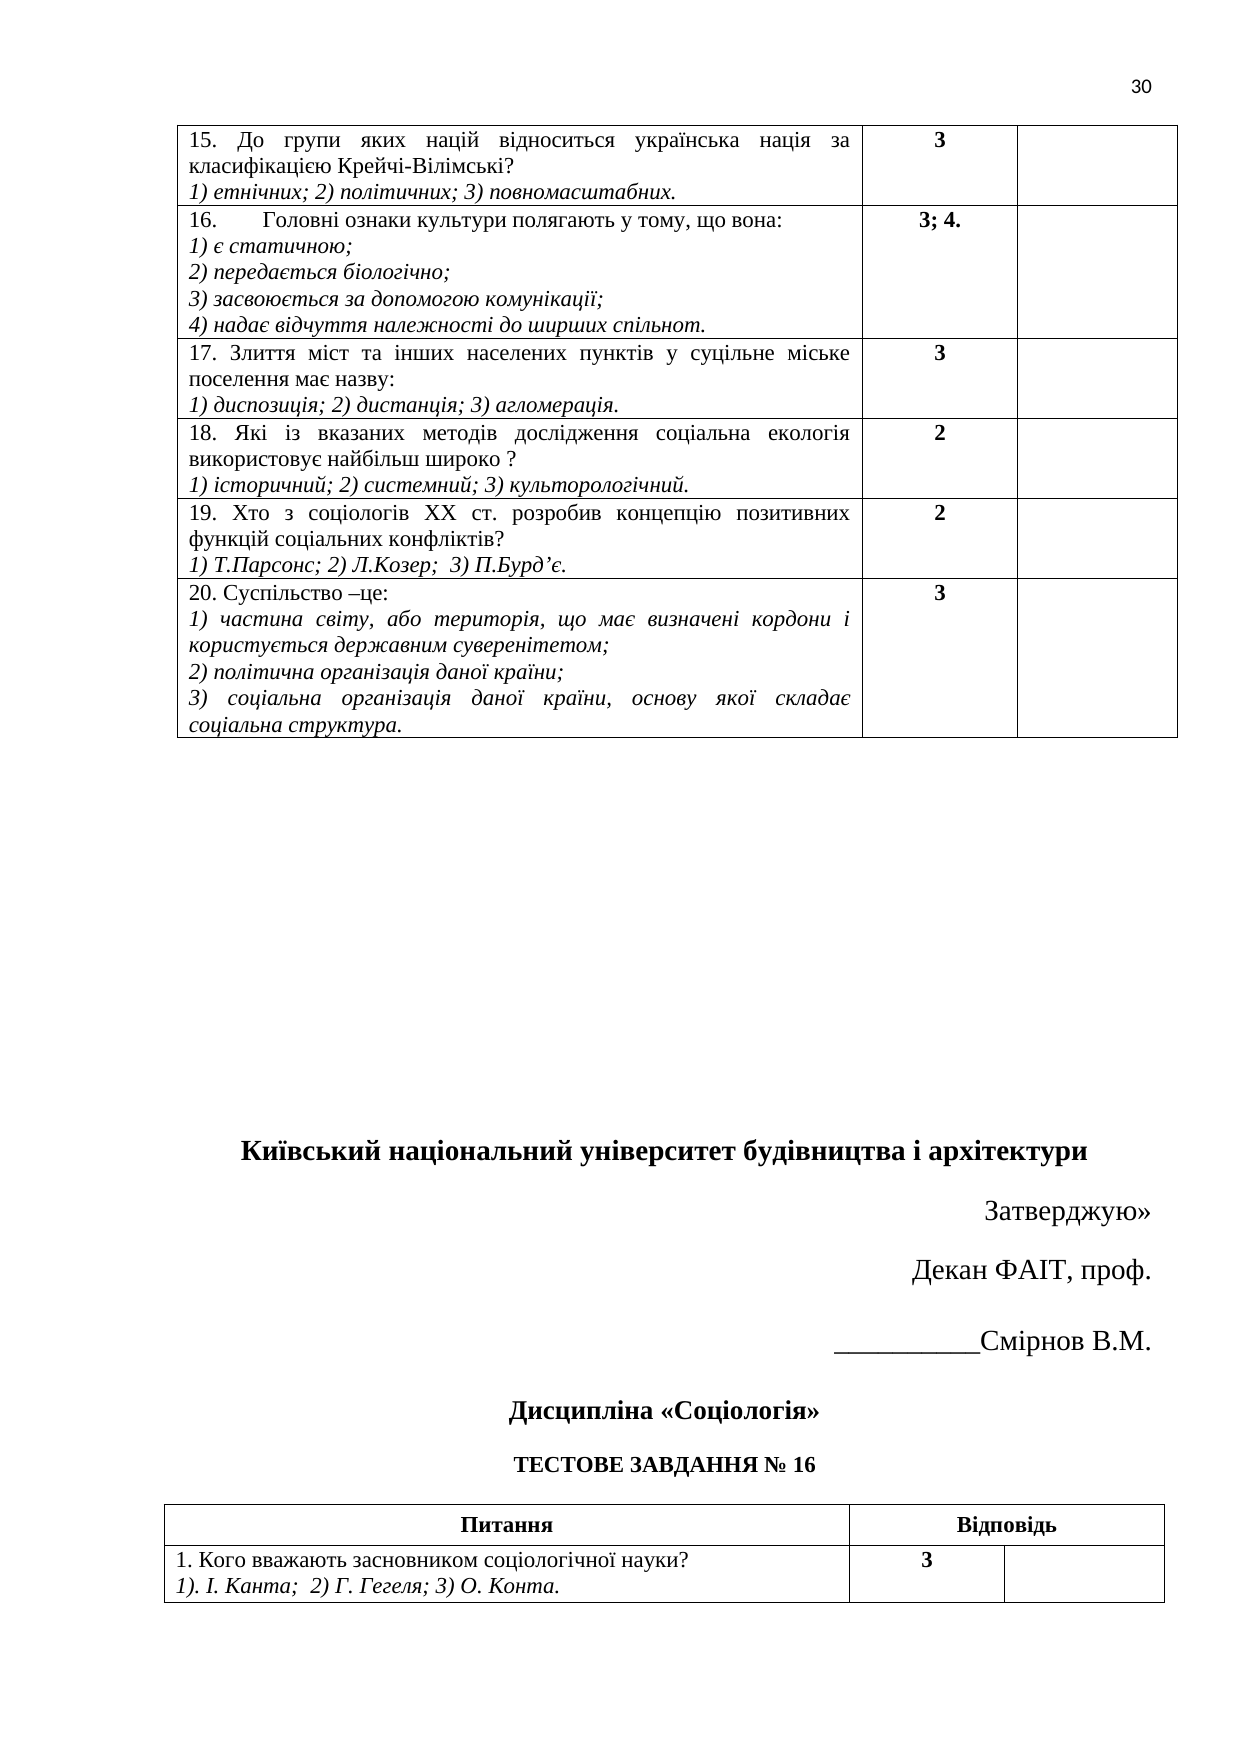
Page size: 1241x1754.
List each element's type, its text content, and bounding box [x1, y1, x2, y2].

table_cell 16. Головні ознаки культури полягають у тому, що вона: 1) є статичною; 2) передається біологічно; 3) засвоюється за допомогою комунікації; 4) надає відчуття належності до ширших спільнот. [178, 206, 862, 337]
table_cell 3 [863, 339, 1017, 418]
table_cell 15. До групи яких націй відноситься українська нація за класифікацією Крейчі-Вілімські? 1) етнічних; 2) політичних; 3) повномасштабних. [178, 126, 862, 205]
text Затверджую» [177, 1193, 1152, 1226]
table_header Відповідь [850, 1505, 1164, 1545]
table_cell [1018, 339, 1177, 418]
table_cell 3 [850, 1546, 1004, 1602]
text Декан ФАІТ, проф. [177, 1252, 1152, 1286]
table_cell 18. Які із вказаних методів дослідження соціальна екологія використовує найбільш широко ? 1) історичний; 2) системний; 3) культорологічний. [178, 419, 862, 498]
text Дисципліна «Соціологія» [177, 1394, 1152, 1426]
table_cell 19. Хто з соціологів ХХ ст. розробив концепцію позитивних функцій соціальних конфліктів? 1) Т.Парсонс; 2) Л.Козер; 3) П.Бурд’є. [178, 499, 862, 578]
text __________Смірнов В.М. [177, 1323, 1152, 1357]
table_cell [1018, 206, 1177, 337]
table_cell [1018, 579, 1177, 737]
table_cell 3 [863, 126, 1017, 205]
table_cell [1018, 126, 1177, 205]
table_cell 17. Злиття міст та інших населених пунктів у суцільне міське поселення має назву: 1) диспозиція; 2) дистанція; 3) агломерація. [178, 339, 862, 418]
table_cell 2 [863, 499, 1017, 578]
table_cell [1005, 1546, 1164, 1602]
table_cell 20. Суспільство –це: 1) частина світу, або територія, що має визначені кордони і користується державним суверенітетом; 2) політична організація даної країни; 3) соціальна організація даної країни, основу якої складає соціальна структура. [178, 579, 862, 737]
table_cell 2 [863, 419, 1017, 498]
text ТЕСТОВЕ ЗАВДАННЯ № 16 [177, 1451, 1152, 1477]
table_cell [1018, 419, 1177, 498]
table_cell 3 [863, 579, 1017, 737]
table_cell [1018, 499, 1177, 578]
table_cell 3; 4. [863, 206, 1017, 337]
table_header Питання [165, 1505, 849, 1545]
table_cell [165, 1546, 849, 1602]
text Київський національний університет будівництва і архітектури [177, 1133, 1152, 1167]
